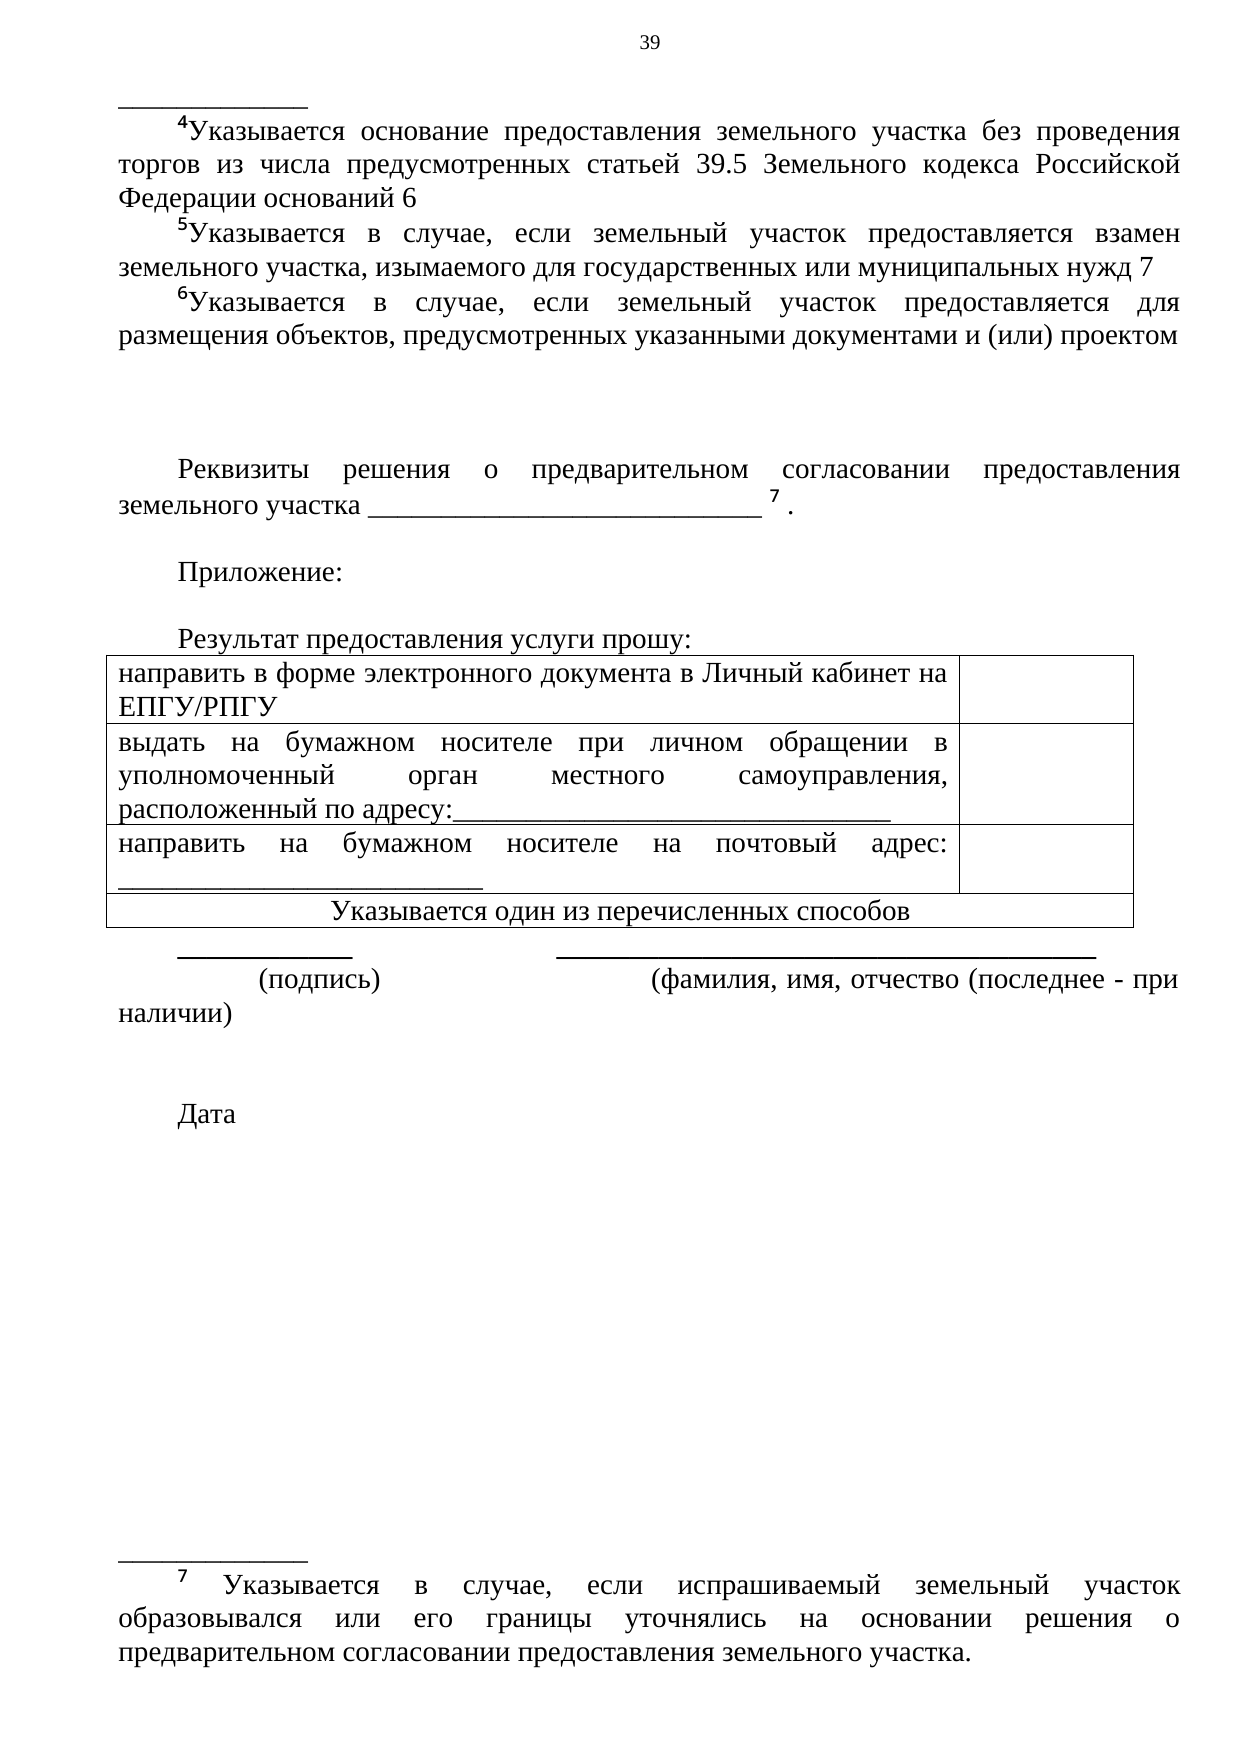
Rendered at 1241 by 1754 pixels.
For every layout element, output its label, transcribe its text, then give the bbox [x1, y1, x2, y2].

text ⁷ Указывается в случае, если испрашиваемый земельный участок образовывался или его границы уточнялись на основании решения о предварительном согласовании предоставления земельного участка. [118, 1565, 1181, 1668]
table_cell [960, 724, 1133, 824]
text ⁶Указывается в случае, если земельный участок предоставляется для размещения объектов, предусмотренных указанными документами и (или) проектом [118, 282, 1181, 351]
text ⁴Указывается основание предоставления земельного участка без проведения торгов из числа предусмотренных статьей 39.5 Земельного кодекса Российской Федерации оснований 6 [118, 111, 1181, 213]
text ⁵Указывается в случае, если земельный участок предоставляется взамен земельного участка, изымаемого для государственных или муниципальных нужд 7 [118, 213, 1181, 282]
text Дата [118, 1096, 1181, 1129]
text Приложение: [118, 554, 1181, 587]
text Реквизиты решения о предварительном согласовании предоставления земельного участка ___________________________ ⁷ . [118, 452, 1181, 520]
table_cell Указывается один из перечисленных способов [107, 894, 1133, 927]
text ____________ _____________________________________ [118, 928, 1181, 962]
text _____________ [118, 78, 1181, 111]
table_header [960, 656, 1133, 723]
table_cell [960, 825, 1133, 892]
text _____________ [118, 1532, 1181, 1565]
table_header направить в форме электронного документа в Личный кабинет на ЕПГУ/РПГУ [107, 656, 959, 723]
table_cell направить на бумажном носителе на почтовый адрес: _________________________ [107, 825, 959, 892]
text Результат предоставления услуги прошу: [118, 621, 1181, 654]
table_cell выдать на бумажном носителе при личном обращении в уполномоченный орган местного самоуправления, расположенный по адресу:______________________________ [107, 724, 959, 824]
text (подпись) (фамилия, имя, отчество (последнее - при наличии) [118, 962, 1181, 1029]
